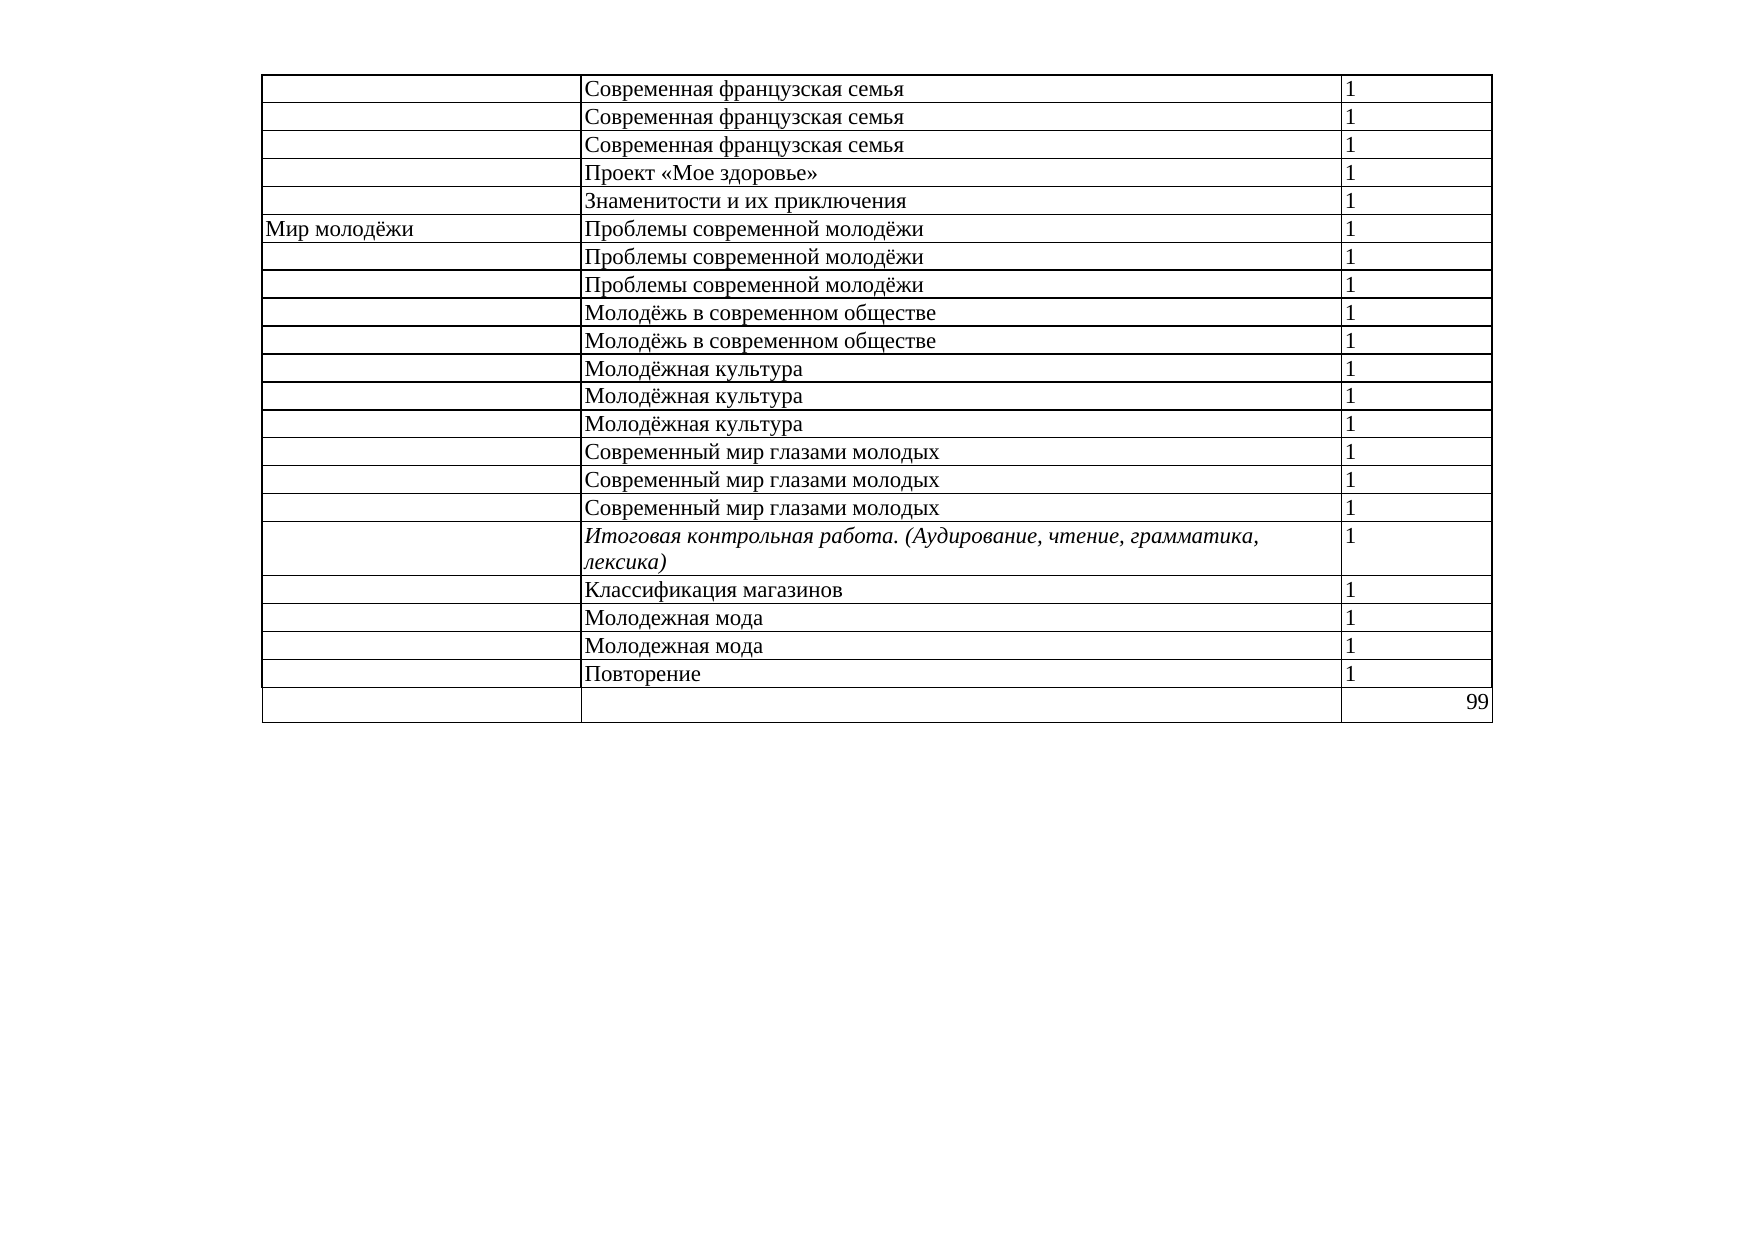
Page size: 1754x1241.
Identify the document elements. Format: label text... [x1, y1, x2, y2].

table_cell [263, 299, 580, 325]
table_cell Современный мир глазами молодых [582, 466, 1341, 493]
table_cell Молодёжь в современном обществе [582, 327, 1341, 353]
table_cell 1 [1342, 466, 1491, 493]
table_cell Молодежная мода [582, 604, 1341, 631]
table_cell Современный мир глазами молодых [582, 494, 1341, 521]
table_cell Проблемы современной молодёжи [582, 243, 1341, 269]
table_cell [263, 688, 581, 722]
table_cell Современная французская семья [582, 103, 1341, 130]
table_cell Проект «Мое здоровье» [582, 159, 1341, 186]
table_cell [263, 632, 580, 658]
table_cell Молодёжная культура [582, 355, 1341, 381]
table_cell [263, 327, 580, 353]
table_cell Классификация магазинов [582, 576, 1341, 603]
table_cell Современная французская семья [582, 76, 1341, 102]
table_cell 1 [1342, 76, 1491, 102]
table_cell [263, 660, 580, 686]
table_cell 1 [1342, 299, 1491, 325]
table_cell 1 [1342, 271, 1491, 297]
table_cell 1 [1342, 632, 1491, 658]
table_cell [263, 243, 580, 269]
table_cell Повторение [582, 660, 1341, 686]
table_cell Современная французская семья [582, 131, 1341, 158]
table_cell 1 [1342, 438, 1491, 465]
table_cell [263, 576, 580, 603]
table_cell Итоговая контрольная работа. (Аудирование, чтение, грамматика, лексика) [582, 522, 1341, 575]
table_cell 1 [1342, 243, 1491, 269]
table_cell 1 [1342, 131, 1491, 158]
table_cell 1 [1342, 604, 1491, 631]
table_cell 1 [1342, 187, 1491, 213]
table_cell 1 [1342, 522, 1491, 575]
table_cell [263, 131, 580, 158]
table_cell [263, 103, 580, 130]
table_cell 1 [1342, 327, 1491, 353]
table_cell 1 [1342, 103, 1491, 130]
table_cell [263, 466, 580, 493]
table_cell Молодежная мода [582, 632, 1341, 658]
table_cell Проблемы современной молодёжи [582, 215, 1341, 241]
table_cell Знаменитости и их приключения [582, 187, 1341, 213]
table_cell [263, 383, 580, 409]
table_cell 1 [1342, 215, 1491, 241]
table_cell [263, 522, 580, 575]
table_cell Молодёжная культура [582, 411, 1341, 437]
table_cell [263, 411, 580, 437]
table_cell [263, 604, 580, 631]
table_cell Молодёжь в современном обществе [582, 299, 1341, 325]
table_cell [263, 355, 580, 381]
table_cell [263, 271, 580, 297]
table_cell Современный мир глазами молодых [582, 438, 1341, 465]
table_cell 1 [1342, 355, 1491, 381]
table_cell 1 [1342, 660, 1491, 686]
table_cell [263, 187, 580, 213]
table_cell 1 [1342, 159, 1491, 186]
table_cell Молодёжная культура [582, 383, 1341, 409]
table_cell 1 [1342, 576, 1491, 603]
table_cell [263, 494, 580, 521]
table_cell 99 [1342, 688, 1492, 722]
table_cell 1 [1342, 411, 1491, 437]
table_cell [582, 688, 1341, 722]
table_cell 1 [1342, 494, 1491, 521]
table_cell [263, 438, 580, 465]
table_cell Проблемы современной молодёжи [582, 271, 1341, 297]
table_cell [263, 159, 580, 186]
table_cell 1 [1342, 383, 1491, 409]
table_cell Мир молодёжи [263, 215, 580, 241]
table_cell [263, 76, 580, 102]
